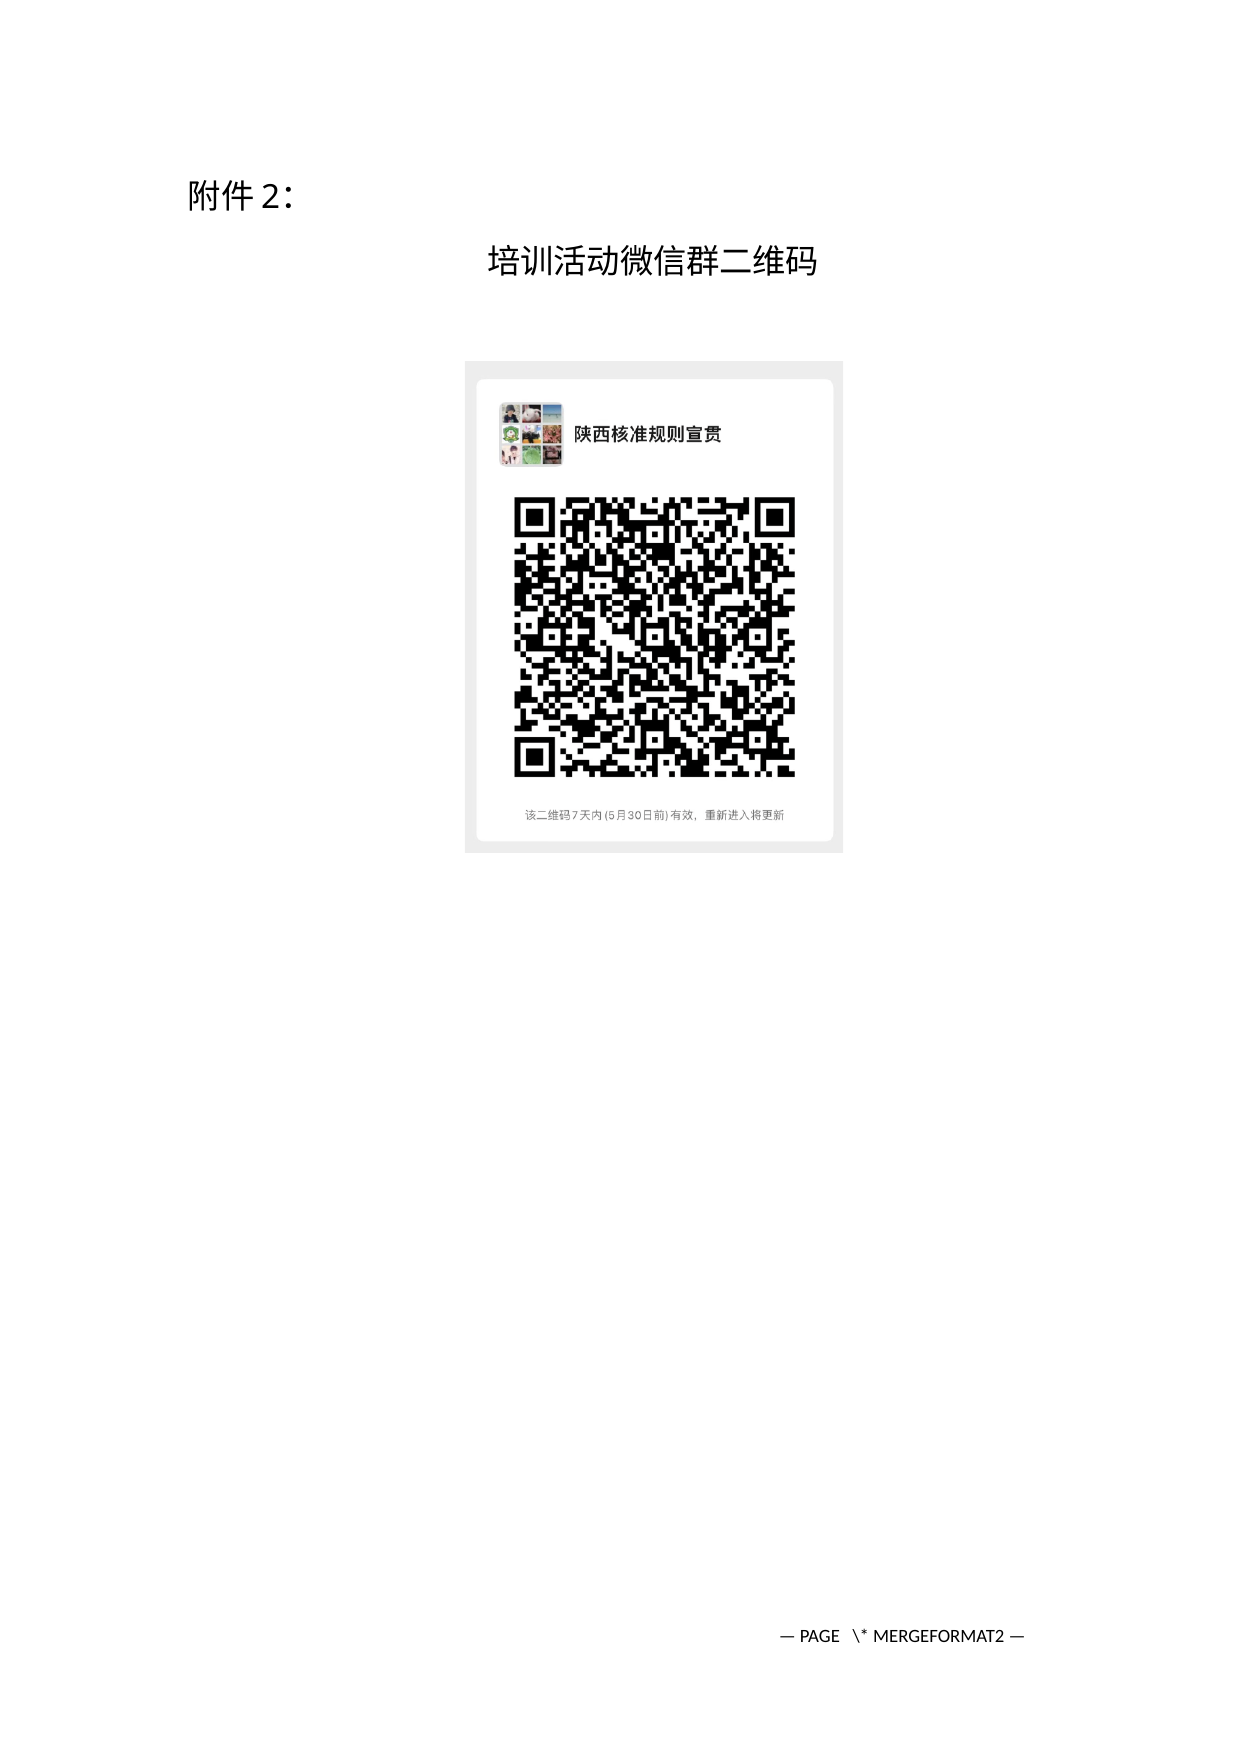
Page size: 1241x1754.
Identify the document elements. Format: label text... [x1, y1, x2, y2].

picture [464, 361, 844, 853]
text 附件2： [187, 162, 1053, 227]
text 培训活动微信群二维码 [187, 227, 1053, 292]
